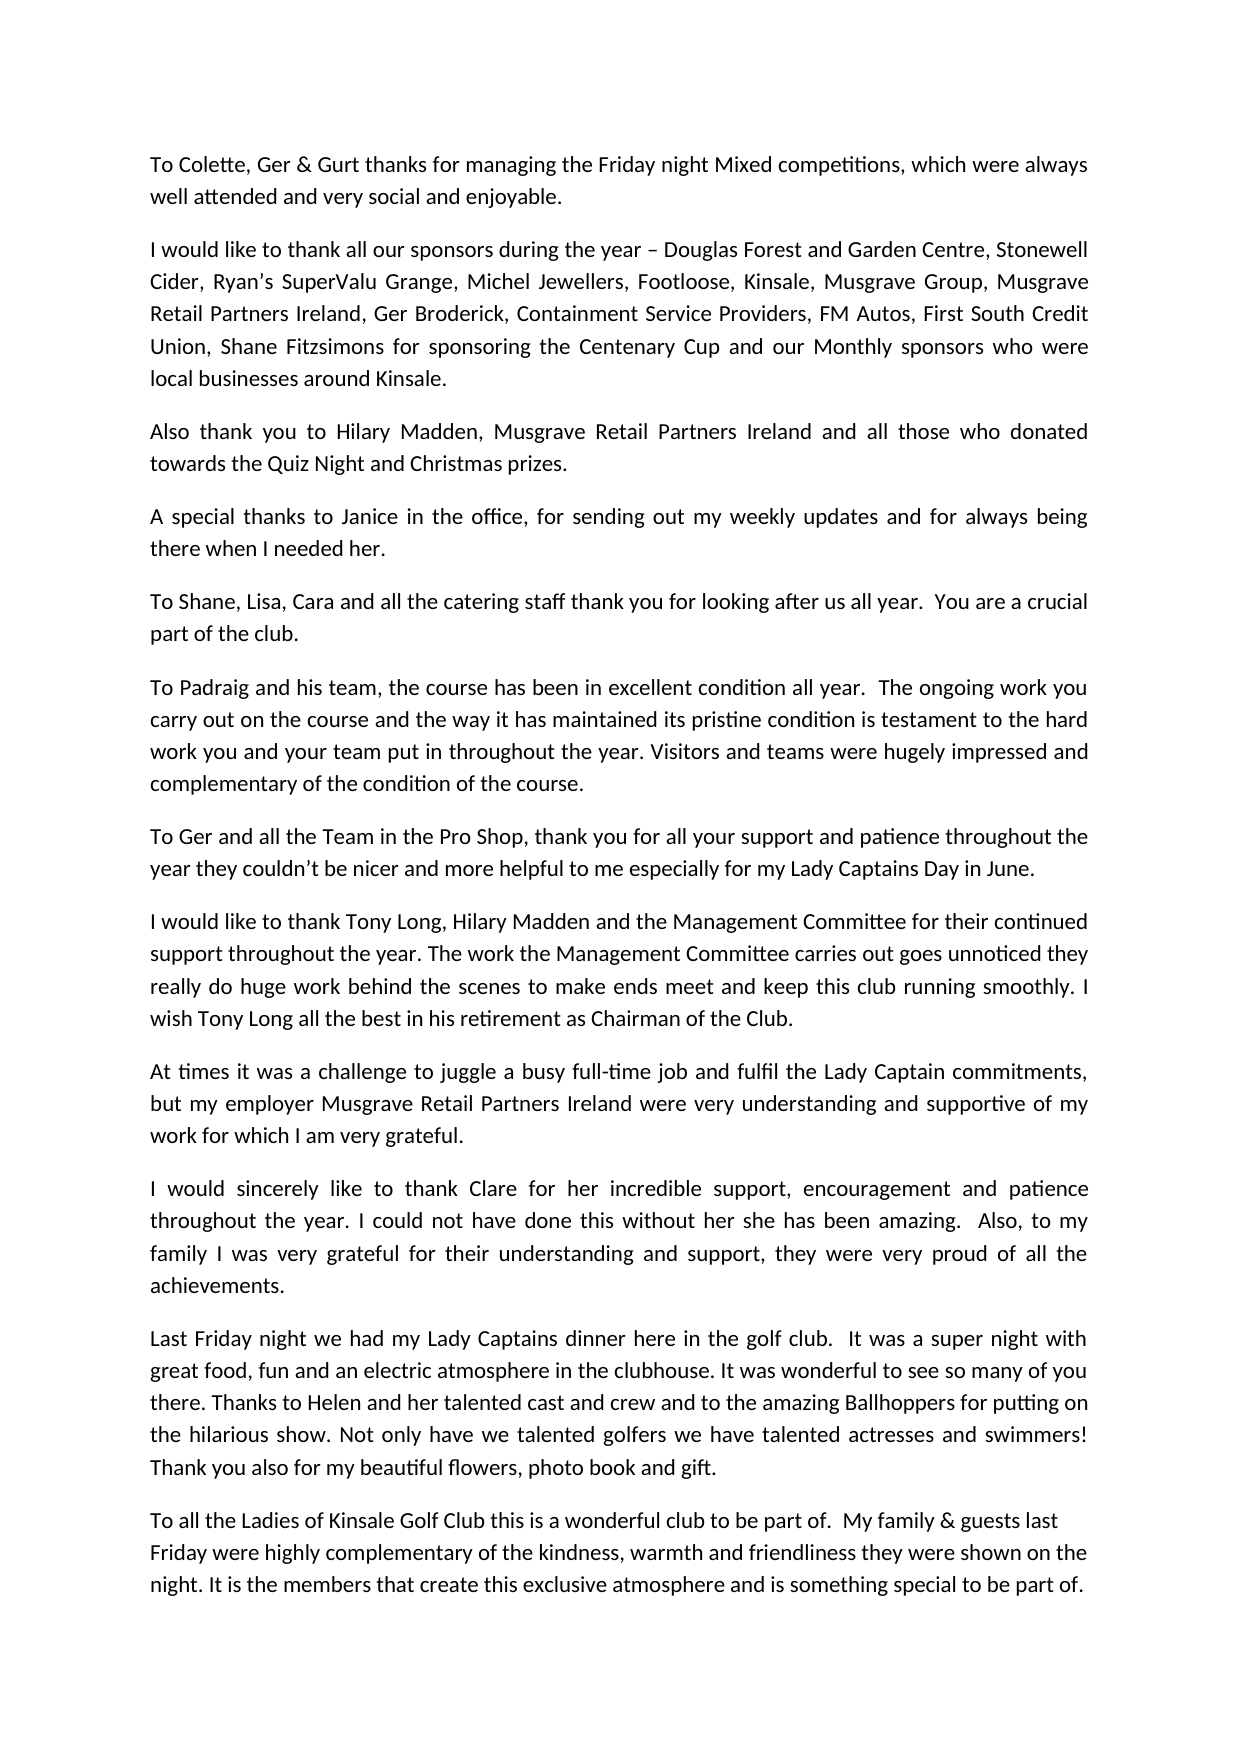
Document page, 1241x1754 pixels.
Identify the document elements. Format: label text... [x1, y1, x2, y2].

text At times it was a challenge to juggle a busy full-time job and fulfil the Lady Captain commitments, but my employer Musgrave Retail Partners Ireland were very understanding and supportive of my work for which I am very grateful. [150, 1057, 1090, 1149]
text To Colette, Ger & Gurt thanks for managing the Friday night Mixed competitions, which were always well attended and very social and enjoyable. [150, 150, 1090, 210]
text To Ger and all the Team in the Pro Shop, thank you for all your support and patience throughout the year they couldn’t be nicer and more helpful to me especially for my Lady Captains Day in June. [150, 822, 1090, 882]
text I would sincerely like to thank Clare for her incredible support, encouragement and patience throughout the year. I could not have done this without her she has been amazing. Also, to my family I was very grateful for their understanding and support, they were very proud of all the achievements. [150, 1174, 1090, 1299]
text Also thank you to Hilary Madden, Musgrave Retail Partners Ireland and all those who donated towards the Quiz Night and Christmas prizes. [150, 417, 1090, 477]
text Last Friday night we had my Lady Captains dinner here in the golf club. It was a super night with great food, fun and an electric atmosphere in the clubhouse. It was wonderful to see so many of you there. Thanks to Helen and her talented cast and crew and to the amazing Ballhoppers for putting on the hilarious show. Not only have we talented golfers we have talented actresses and swimmers! Thank you also for my beautiful flowers, photo book and gift. [150, 1324, 1090, 1481]
text I would like to thank Tony Long, Hilary Madden and the Management Committee for their continued support throughout the year. The work the Management Committee carries out goes unnoticed they really do huge work behind the scenes to make ends meet and keep this club running smoothly. I wish Tony Long all the best in his retirement as Chairman of the Club. [150, 907, 1090, 1032]
text To all the Ladies of Kinsale Golf Club this is a wonderful club to be part of. My family & guests last Friday were highly complementary of the kindness, warmth and friendliness they were shown on the night. It is the members that create this exclusive atmosphere and is something special to be part of. [150, 1506, 1090, 1598]
text A special thanks to Janice in the office, for sending out my weekly updates and for always being there when I needed her. [150, 502, 1090, 562]
text To Padraig and his team, the course has been in excellent condition all year. The ongoing work you carry out on the course and the way it has maintained its pristine condition is testament to the hard work you and your team put in throughout the year. Visitors and teams were hugely impressed and complementary of the condition of the course. [150, 673, 1090, 797]
text I would like to thank all our sponsors during the year – Douglas Forest and Garden Centre, Stonewell Cider, Ryan’s SuperValu Grange, Michel Jewellers, Footloose, Kinsale, Musgrave Group, Musgrave Retail Partners Ireland, Ger Broderick, Containment Service Providers, FM Autos, First South Credit Union, Shane Fitzsimons for sponsoring the Centenary Cup and our Monthly sponsors who were local businesses around Kinsale. [150, 235, 1090, 392]
text To Shane, Lisa, Cara and all the catering staff thank you for looking after us all year. You are a crucial part of the club. [150, 587, 1090, 648]
